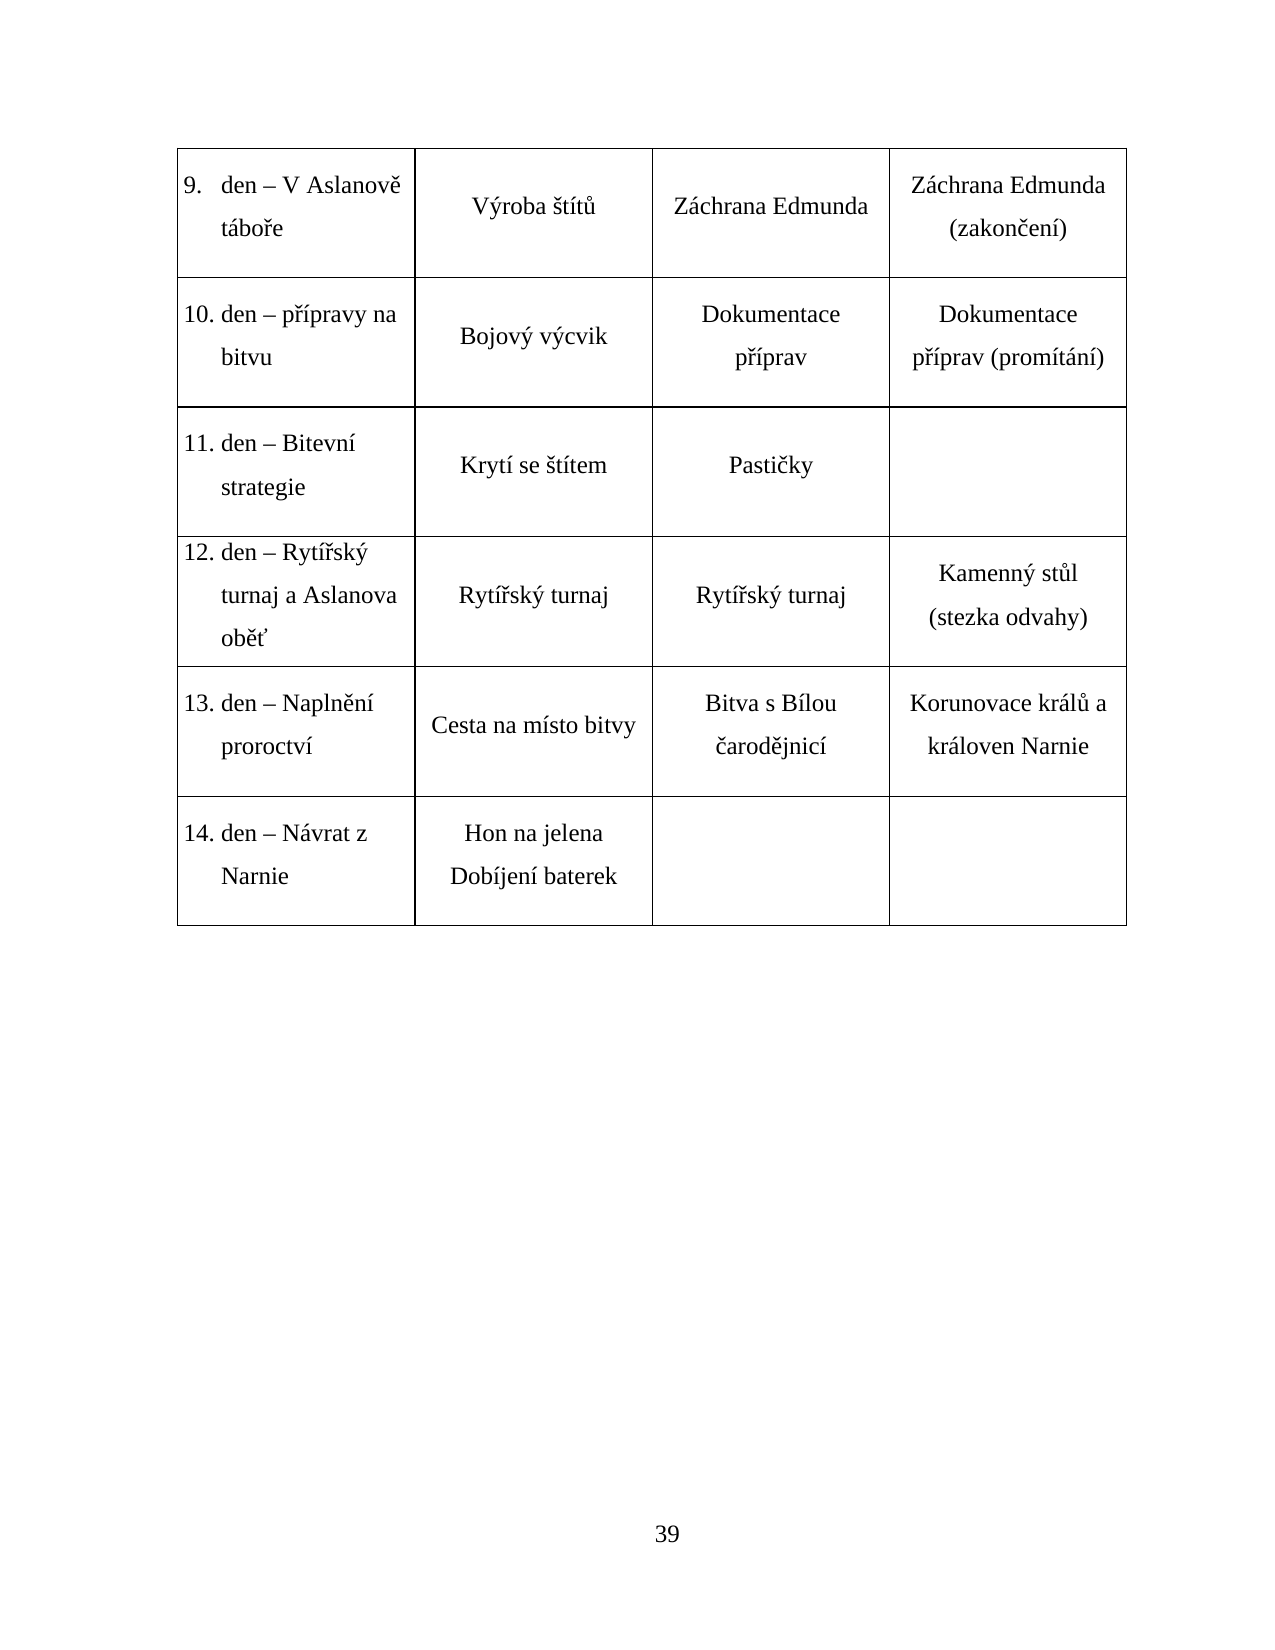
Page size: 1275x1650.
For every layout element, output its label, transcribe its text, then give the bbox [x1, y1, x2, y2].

table_cell Bitva s Bílou čarodějnicí [653, 667, 889, 796]
table_cell den – Návrat z Narnie [178, 797, 414, 925]
table_cell Cesta na místo bitvy [416, 667, 652, 796]
table_cell den – V Aslanově táboře [178, 149, 414, 277]
table_cell Rytířský turnaj [653, 537, 889, 666]
table_cell Dokumentace příprav (promítání) [890, 278, 1126, 406]
table_cell Krytí se štítem [416, 408, 652, 536]
table_cell Pastičky [653, 408, 889, 536]
table_cell Kamenný stůl (stezka odvahy) [890, 537, 1126, 666]
table_cell den – přípravy na bitvu [178, 278, 414, 406]
table_cell Záchrana Edmunda [653, 149, 889, 277]
table_cell den – Bitevní strategie [178, 408, 414, 536]
table_cell den – Naplnění proroctví [178, 667, 414, 796]
table_cell Výroba štítů [416, 149, 652, 277]
table_cell Hon na jelena Dobíjení baterek [416, 797, 652, 925]
table_cell Rytířský turnaj [416, 537, 652, 666]
table_cell den – Rytířský turnaj a Aslanova oběť [178, 537, 414, 666]
table_cell [653, 797, 889, 925]
table_cell Bojový výcvik [416, 278, 652, 406]
table_cell [890, 797, 1126, 925]
table_cell Záchrana Edmunda (zakončení) [890, 149, 1126, 277]
table_cell [890, 408, 1126, 536]
table_cell Korunovace králů a královen Narnie [890, 667, 1126, 796]
table_cell Dokumentace příprav [653, 278, 889, 406]
